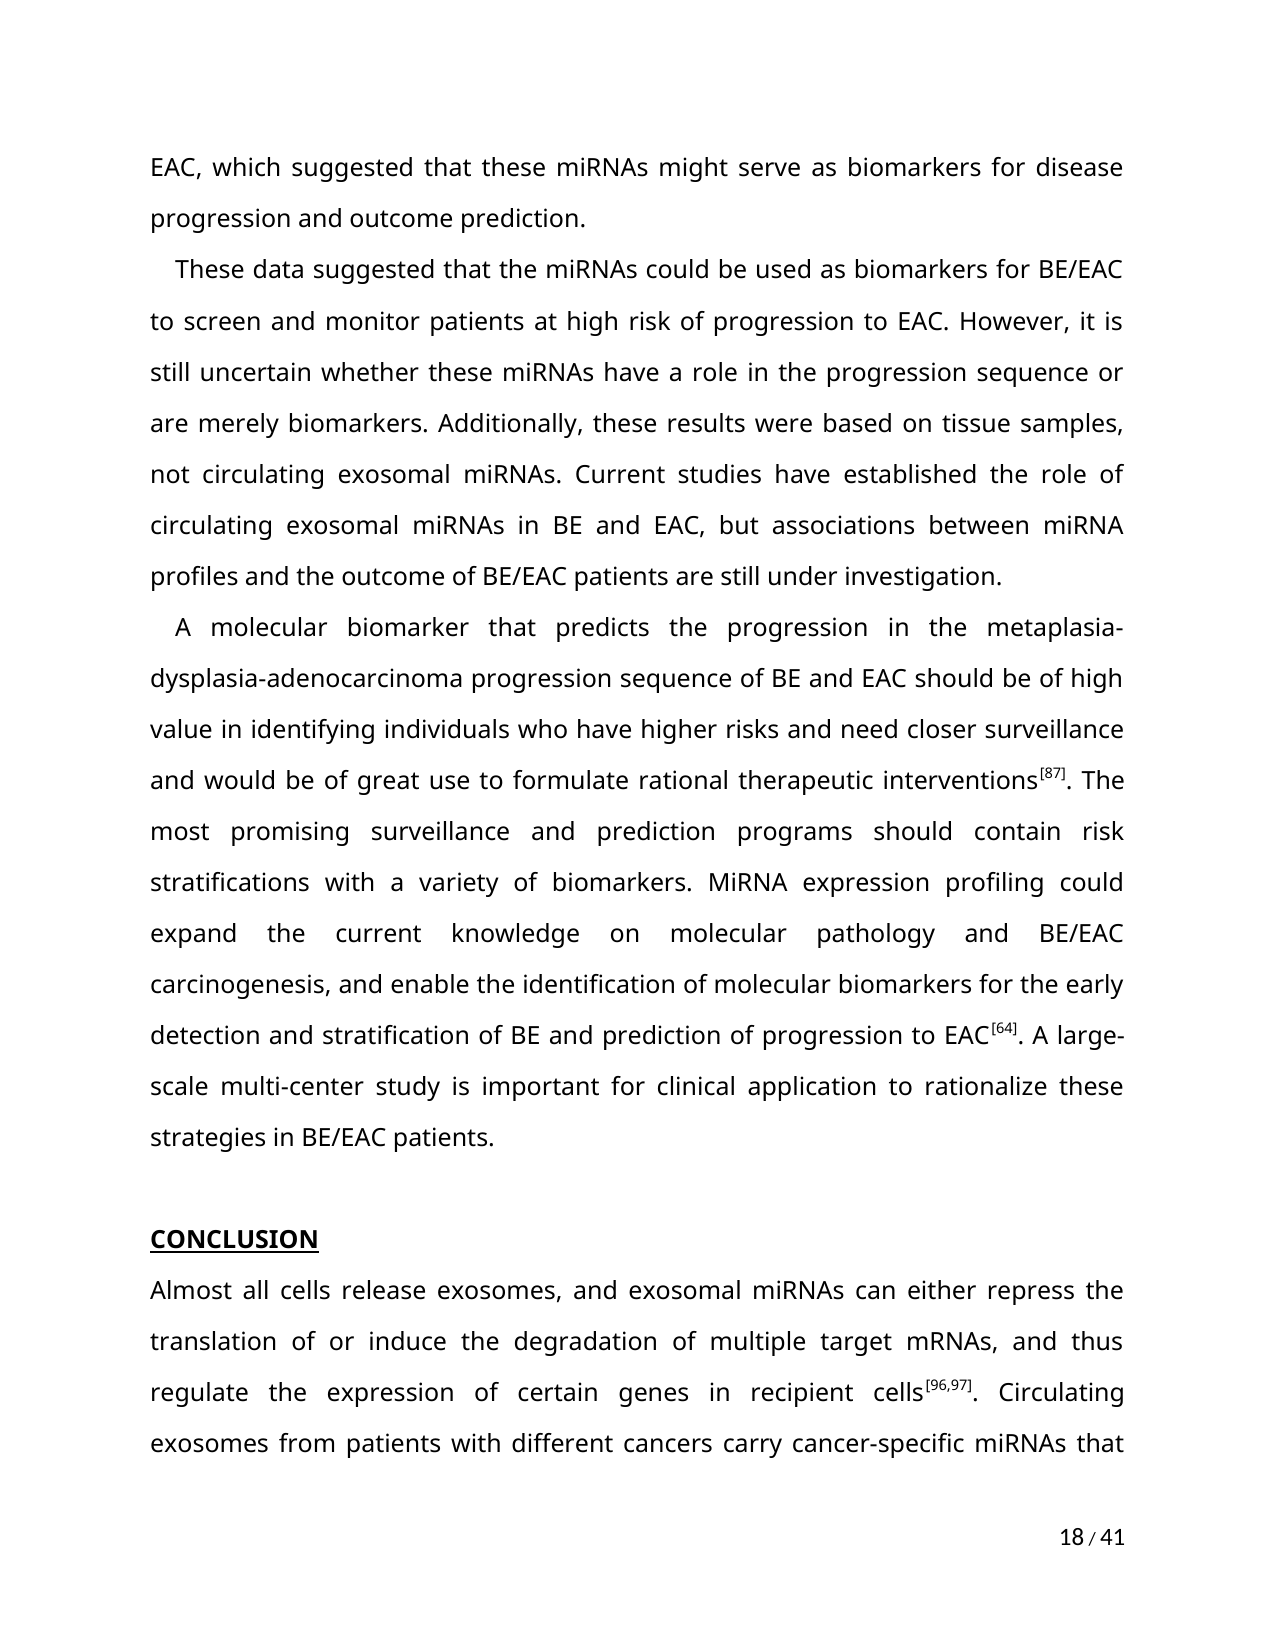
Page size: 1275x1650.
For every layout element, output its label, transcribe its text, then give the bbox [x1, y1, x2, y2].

text These data suggested that the miRNAs could be used as biomarkers for BE/EAC to screen and monitor patients at high risk of progression to EAC. However, it is still uncertain whether these miRNAs have a role in the progression sequence or are merely biomarkers. Additionally, these results were based on tissue samples, not circulating exosomal miRNAs. Current studies have established the role of circulating exosomal miRNAs in BE and EAC, but associations between miRNA profiles and the outcome of BE/EAC patients are still under investigation. [150, 252, 1125, 592]
text A molecular biomarker that predicts the progression in the metaplasia-dysplasia-adenocarcinoma progression sequence of BE and EAC should be of high value in identifying individuals who have higher risks and need closer surveillance and would be of great use to formulate rational therapeutic interventions[87]. The most promising surveillance and prediction programs should contain risk stratifications with a variety of biomarkers. MiRNA expression profiling could expand the current knowledge on molecular pathology and BE/EAC carcinogenesis, and enable the identification of molecular biomarkers for the early detection and stratification of BE and prediction of progression to EAC[64]. A large-scale multi-center study is important for clinical application to rationalize these strategies in BE/EAC patients. [150, 609, 1125, 1154]
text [150, 1273, 1125, 1460]
text CONCLUSION [150, 1222, 1125, 1256]
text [150, 150, 1125, 235]
